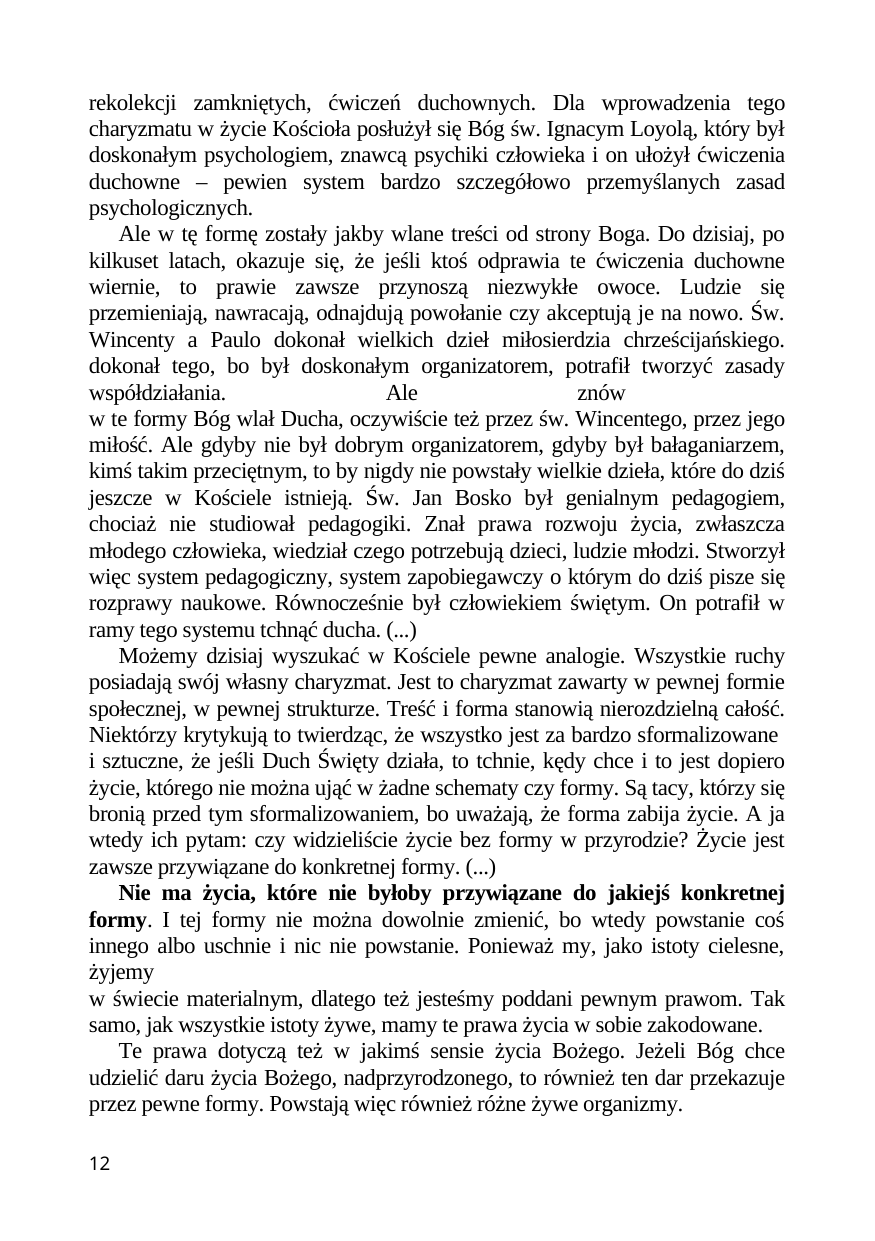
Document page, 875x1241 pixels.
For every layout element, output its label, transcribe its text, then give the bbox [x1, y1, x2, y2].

text Ale w tę formę zostały jakby wlane treści od strony Boga. Do dzisiaj, po kilkuset latach, okazuje się, że jeśli ktoś odprawia te ćwiczenia duchowne wiernie, to prawie zawsze przynoszą niezwykłe owoce. Ludzie się przemieniają, nawracają, odnajdują powołanie czy akceptują je na nowo. Św. Wincenty a Paulo dokonał wielkich dzieł miłosierdzia chrześcijańskiego. dokonał tego, bo był doskonałym organizatorem, potrafił tworzyć zasady współdziałania. Ale znów w te formy Bóg wlał Ducha, oczywiście też przez św. Wincentego, przez jego miłość. Ale gdyby nie był dobrym organizatorem, gdyby był bałaganiarzem, kimś takim przeciętnym, to by nigdy nie powstały wielkie dzieła, które do dziś jeszcze w Kościele istnieją. Św. Jan Bosko był genialnym pedagogiem, chociaż nie studiował pedagogiki. Znał prawa rozwoju życia, zwłaszcza młodego człowieka, wiedział czego potrzebują dzieci, ludzie młodzi. Stworzył więc system pedagogiczny, system zapobiegawczy o którym do dziś pisze się rozprawy naukowe. Równocześnie był człowiekiem świętym. On potrafił w ramy tego systemu tchnąć ducha. (...) [89, 220, 785, 642]
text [89, 89, 785, 220]
text Nie ma życia, które nie byłoby przywiązane do jakiejś konkretnej formy. I tej formy nie można dowolnie zmienić, bo wtedy powstanie coś innego albo uschnie i nic nie powstanie. Ponieważ my, jako istoty cielesne, żyjemy w świecie materialnym, dlatego też jesteśmy poddani pewnym prawom. Tak samo, jak wszystkie istoty żywe, mamy te prawa życia w sobie zakodowane. [89, 879, 785, 1037]
text Te prawa dotyczą też w jakimś sensie życia Bożego. Jeżeli Bóg chce udzielić daru życia Bożego, nadprzyrodzonego, to również ten dar przekazuje przez pewne formy. Powstają więc również różne żywe organizmy. [89, 1037, 785, 1116]
text Możemy dzisiaj wyszukać w Kościele pewne analogie. Wszystkie ruchy posiadają swój własny charyzmat. Jest to charyzmat zawarty w pewnej formie społecznej, w pewnej strukturze. Treść i forma stanowią nierozdzielną całość. Niektórzy krytykują to twierdząc, że wszystko jest za bardzo sformalizowane i sztuczne, że jeśli Duch Święty działa, to tchnie, kędy chce i to jest dopiero życie, którego nie można ująć w żadne schematy czy formy. Są tacy, którzy się bronią przed tym sformalizowaniem, bo uważają, że forma zabija życie. A ja wtedy ich pytam: czy widzieliście życie bez formy w przyrodzie? Życie jest zawsze przywiązane do konkretnej formy. (...) [89, 642, 785, 879]
